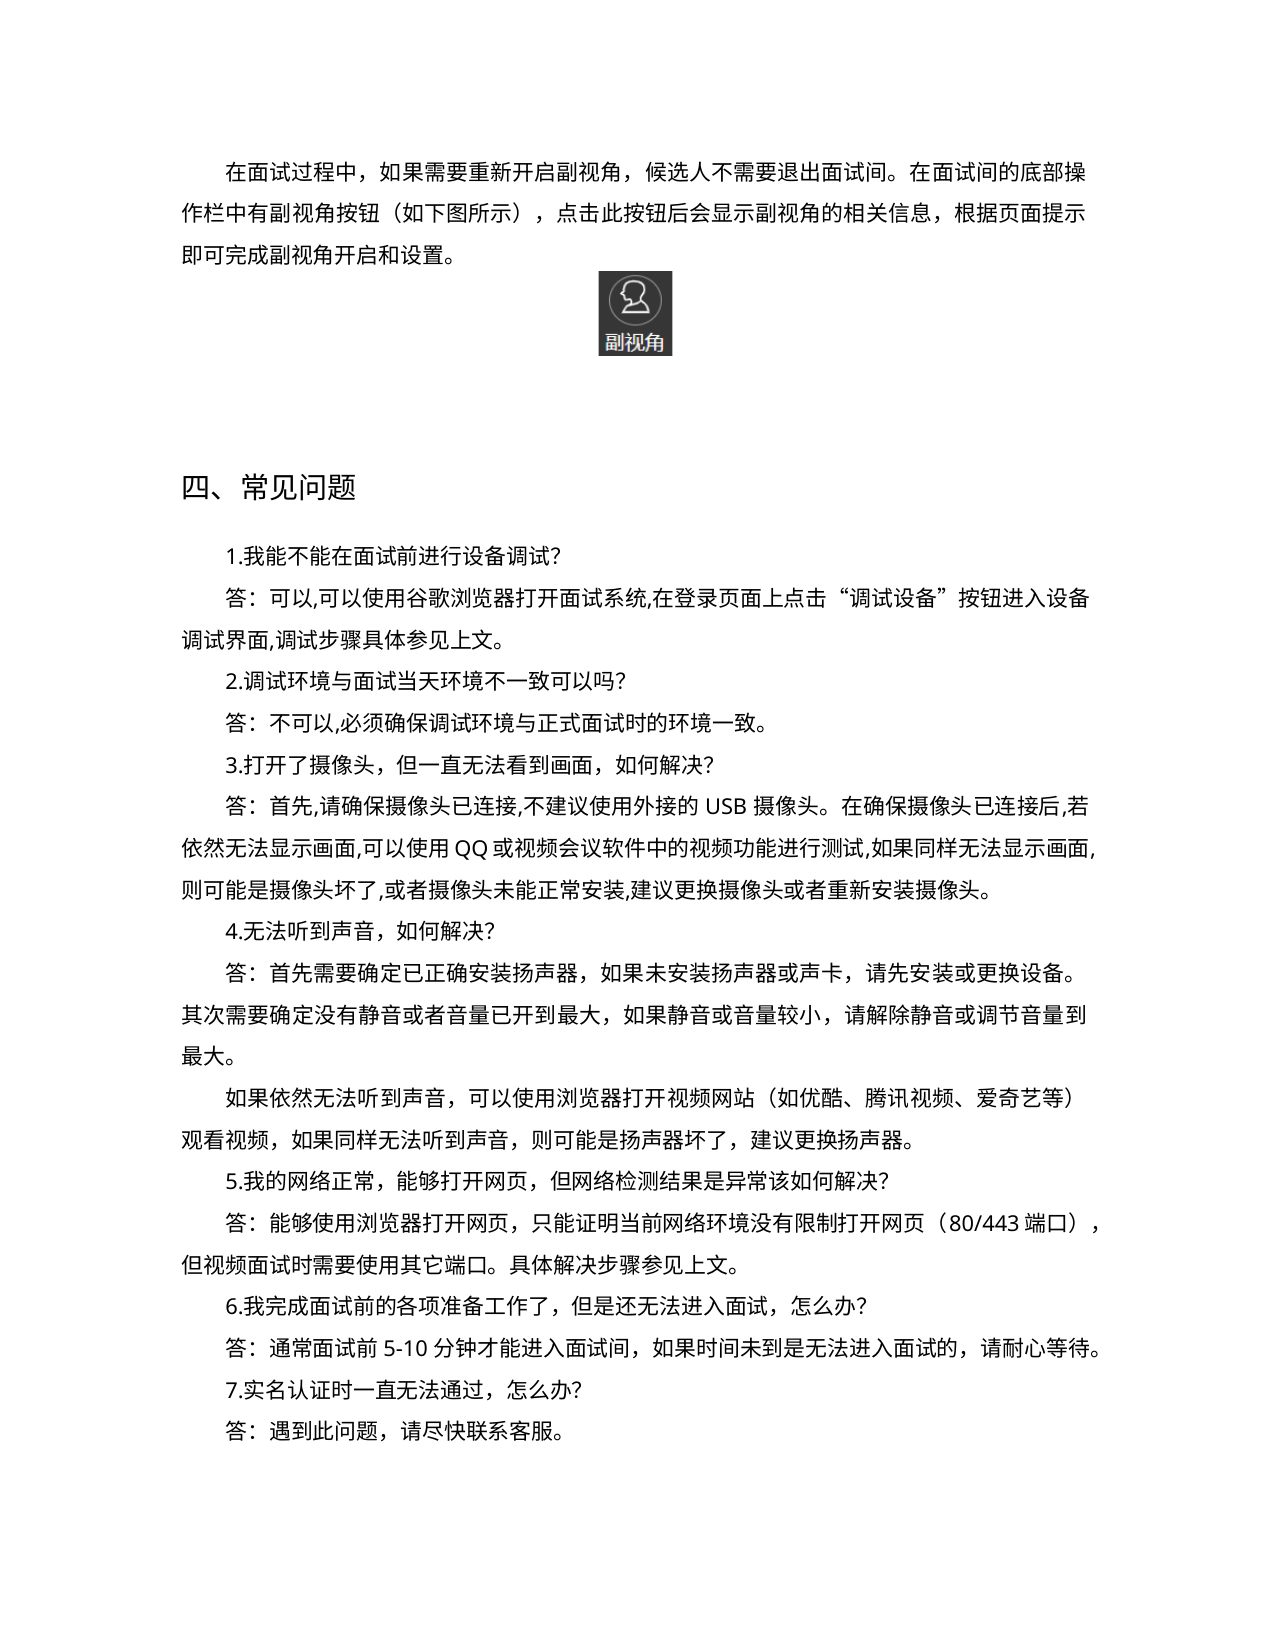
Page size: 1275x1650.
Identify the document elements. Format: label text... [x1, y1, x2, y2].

text 答：通常面试前 5-10 分钟才能进入面试间，如果时间未到是无法进入面试的，请耐心等待。 [181, 1323, 1090, 1365]
text 答：首先需要确定已正确安装扬声器，如果未安装扬声器或声卡，请先安装或更换设备。其次需要确定没有静音或者音量已开到最大，如果静音或音量较小，请解除静音或调节音量到最大。 [181, 948, 1090, 1073]
text 6.我完成面试前的各项准备工作了，但是还无法进入面试，怎么办？ [181, 1281, 1090, 1323]
text 答：首先,请确保摄像头已连接,不建议使用外接的 USB 摄像头。在确保摄像头已连接后,若依然无法显示画面,可以使用QQ或视频会议软件中的视频功能进行测试,如果同样无法显示画面,则可能是摄像头坏了,或者摄像头未能正常安装,建议更换摄像头或者重新安装摄像头。 [181, 781, 1090, 906]
text 答：遇到此问题，请尽快联系客服。 [181, 1406, 1090, 1448]
text 2.调试环境与面试当天环境不一致可以吗？ [181, 656, 1090, 698]
text 1.我能不能在面试前进行设备调试？ [181, 531, 1090, 573]
text 答：不可以,必须确保调试环境与正式面试时的环境一致。 [181, 698, 1090, 740]
text 3.打开了摄像头，但一直无法看到画面，如何解决？ [181, 740, 1090, 781]
text 在面试过程中，如果需要重新开启副视角，候选人不需要退出面试间。在面试间的底部操作栏中有副视角按钮（如下图所示），点击此按钮后会显示副视角的相关信息，根据页面提示即可完成副视角开启和设置。 [181, 147, 1090, 272]
text 4.无法听到声音，如何解决？ [181, 906, 1090, 948]
text 5.我的网络正常，能够打开网页，但网络检测结果是异常该如何解决？ [181, 1156, 1090, 1198]
text 四、常见问题 [181, 464, 1090, 506]
text 答：能够使用浏览器打开网页，只能证明当前网络环境没有限制打开网页（80/443端口），但视频面试时需要使用其它端口。具体解决步骤参见上文。 [181, 1198, 1090, 1281]
text 7.实名认证时一直无法通过，怎么办？ [181, 1365, 1090, 1406]
text 如果依然无法听到声音，可以使用浏览器打开视频网站（如优酷、腾讯视频、爱奇艺等）观看视频，如果同样无法听到声音，则可能是扬声器坏了，建议更换扬声器。 [181, 1073, 1090, 1156]
text 答：可以,可以使用谷歌浏览器打开面试系统,在登录页面上点击“调试设备”按钮进入设备调试界面,调试步骤具体参见上文。 [181, 573, 1090, 656]
